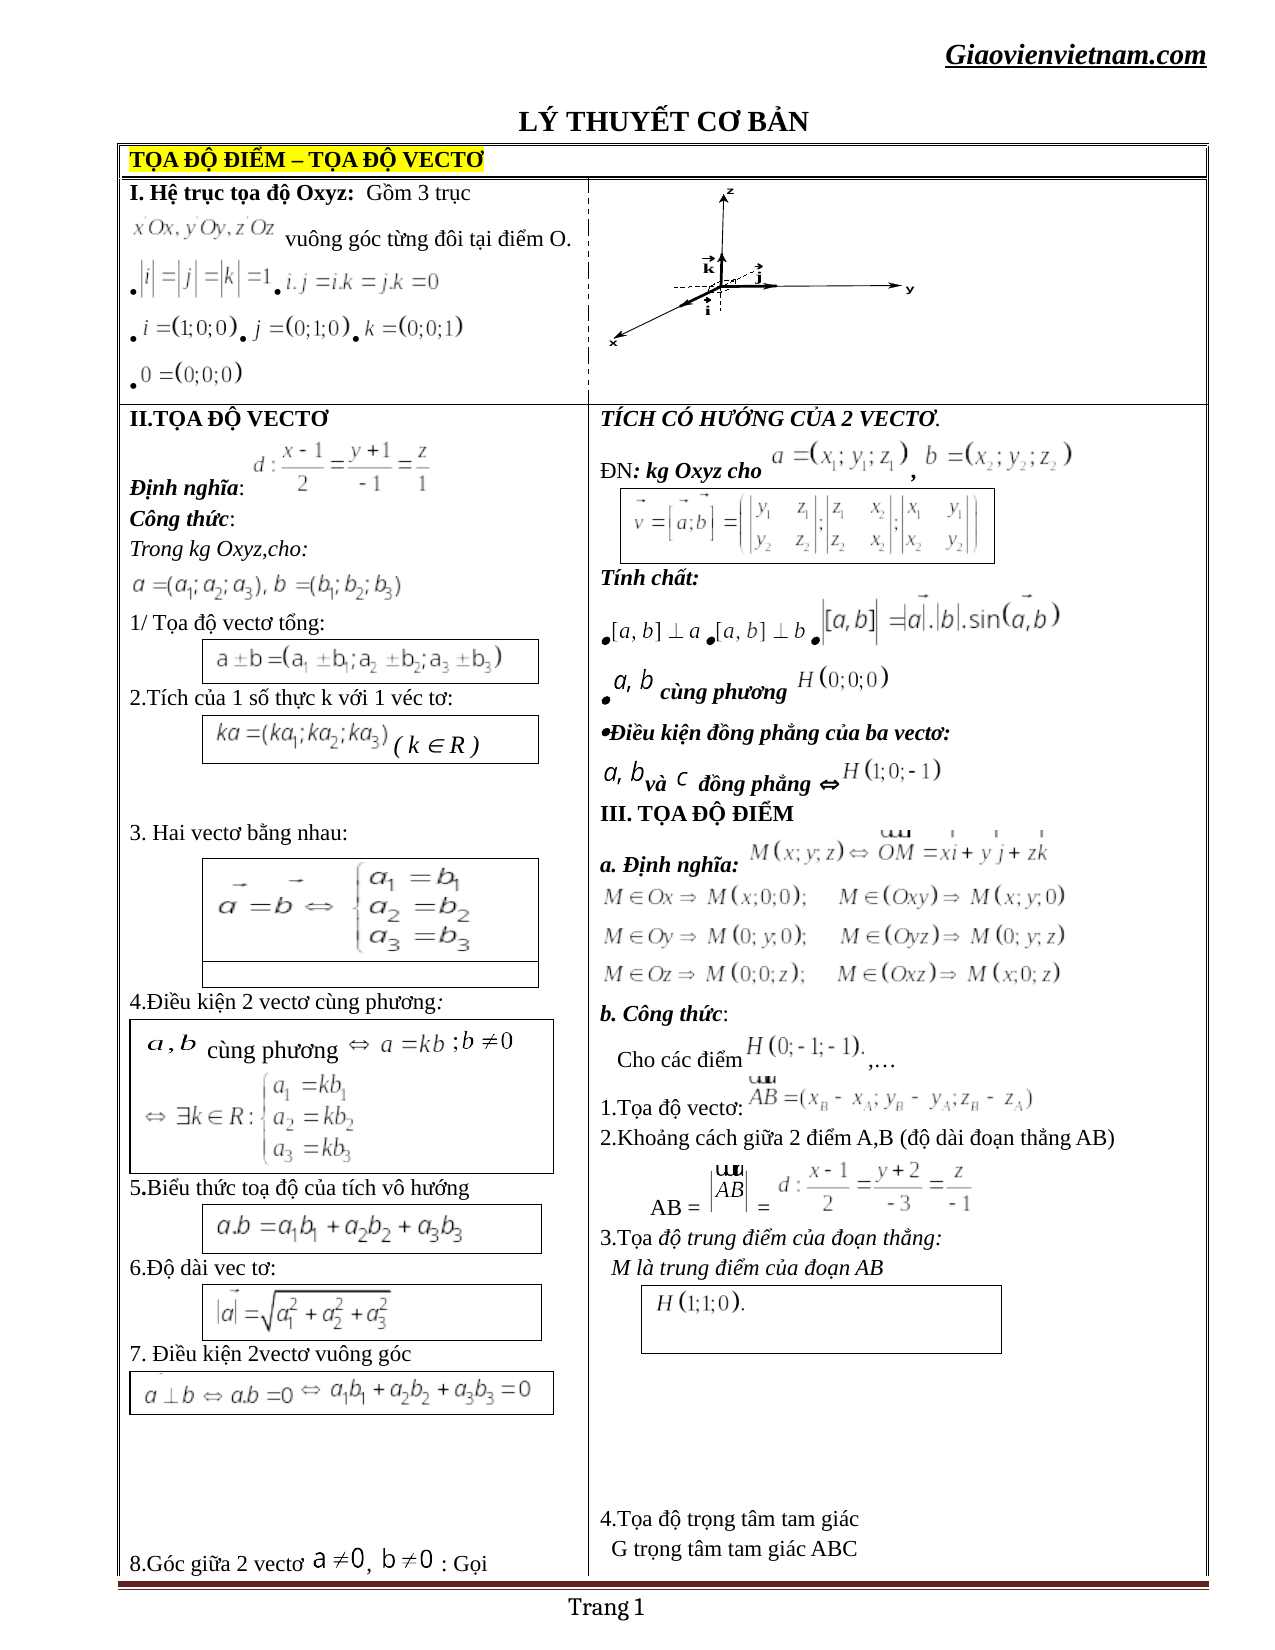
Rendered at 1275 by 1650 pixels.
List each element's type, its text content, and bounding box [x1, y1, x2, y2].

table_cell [120, 405, 588, 1576]
table_header TỌA ĐỘ ĐIỂM – TỌA ĐỘ VECTƠ [120, 146, 1207, 176]
table_cell [589, 180, 1206, 403]
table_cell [589, 405, 1206, 1576]
text LÝ THUYẾT CƠ BẢN [118, 104, 1209, 138]
table_cell I. Hệ trục tọa độ Oxyz: Gồm 3 trục vuông góc từng đôi tại điểm O. [120, 176, 588, 403]
